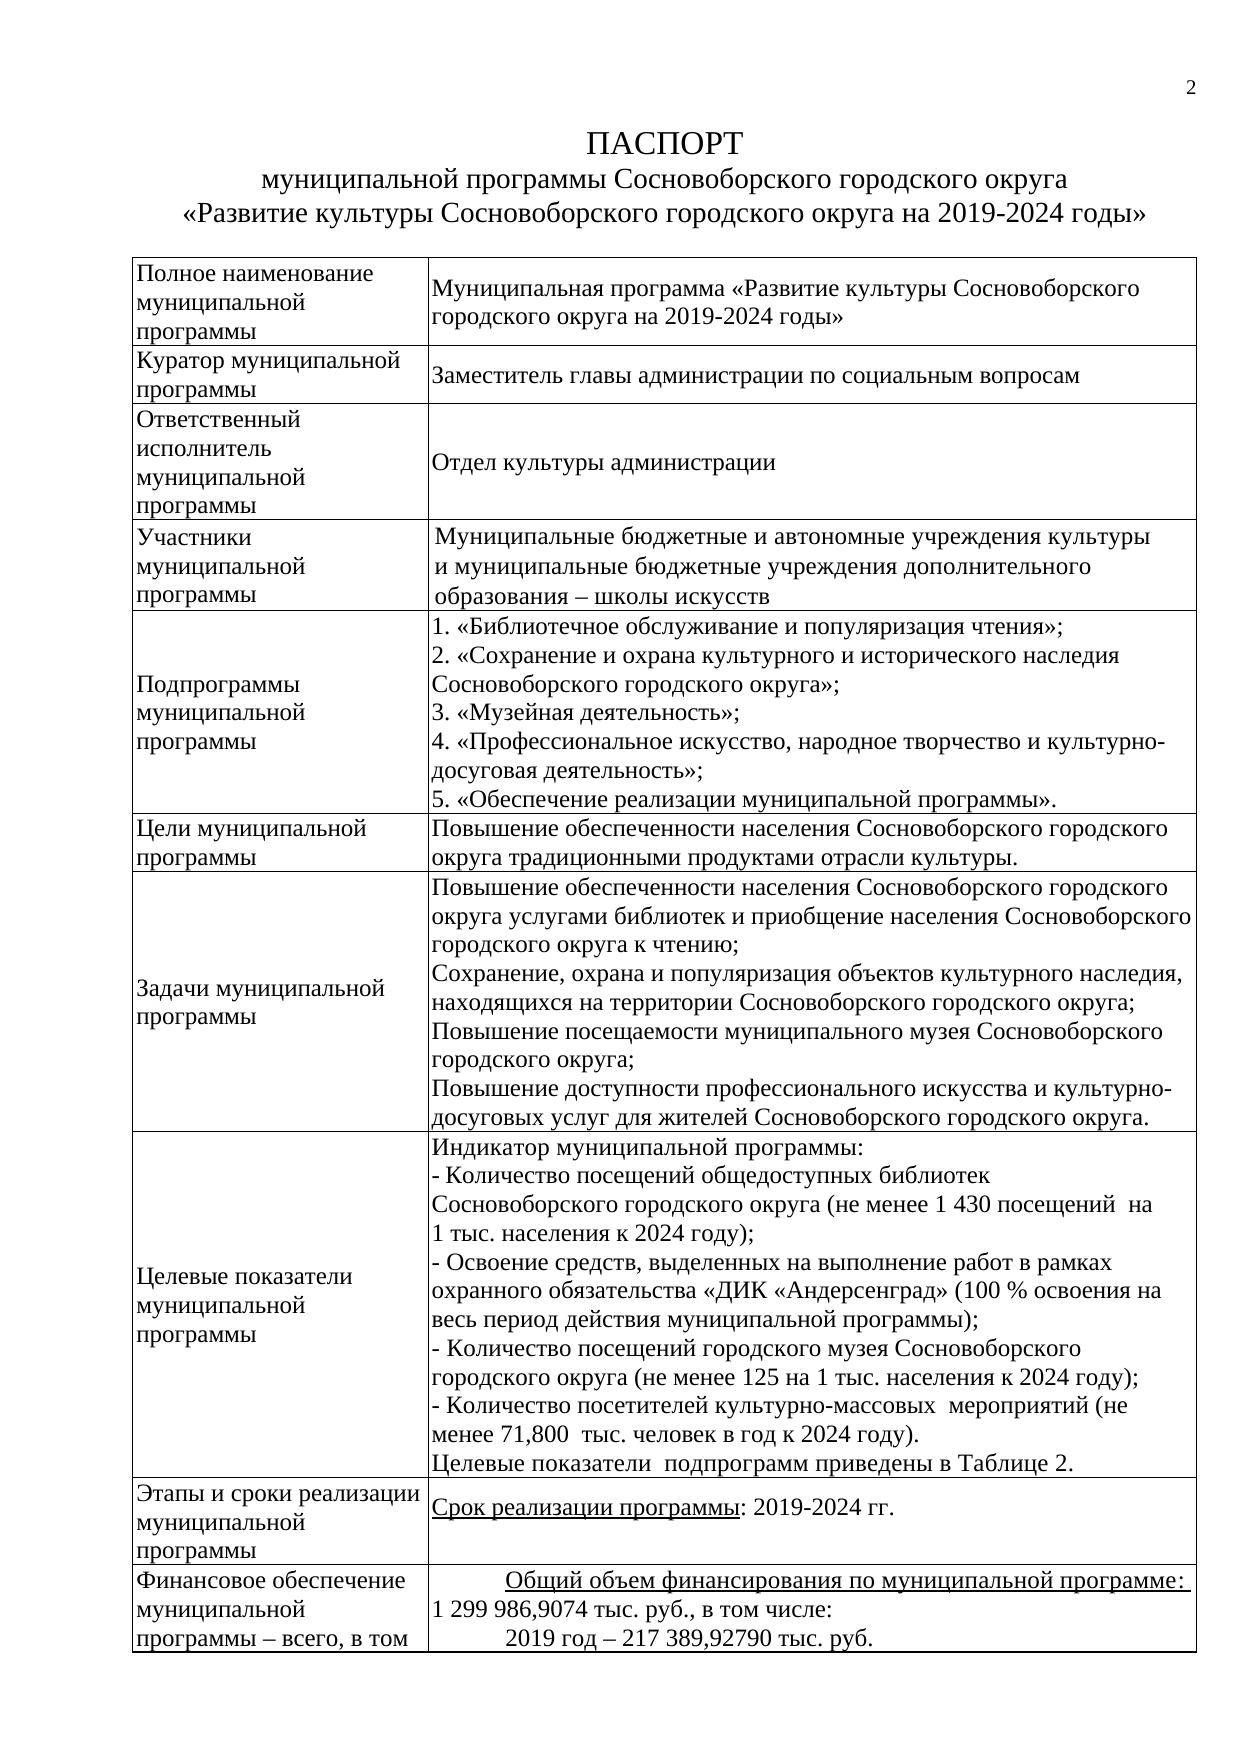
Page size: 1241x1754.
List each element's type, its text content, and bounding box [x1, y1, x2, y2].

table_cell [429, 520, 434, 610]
table_cell Повышение обеспеченности населения Сосновоборского городского округа традиционными продуктами отрасли культуры. [429, 814, 1196, 871]
table_cell Задачи муниципальной программы [133, 872, 428, 1131]
table_cell Этапы и сроки реализации муниципальной программы [133, 1478, 428, 1564]
text ПАСПОРТ [133, 123, 1196, 161]
table_cell Заместитель главы администрации по социальным вопросам [429, 346, 1196, 403]
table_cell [429, 1565, 1196, 1651]
table_cell Цели муниципальной программы [133, 814, 428, 871]
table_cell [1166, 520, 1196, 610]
table_header Муниципальная программа «Развитие культуры Сосновоборского городского округа на 2019-2024 годы» [429, 258, 1196, 344]
table_cell Срок реализации программы: 2019-2024 гг. [429, 1478, 1196, 1564]
table_cell Целевые показатели муниципальной программы [133, 1132, 428, 1477]
table_cell Отдел культуры администрации [429, 404, 1196, 519]
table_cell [133, 1565, 428, 1651]
table_cell 1. «Библиотечное обслуживание и популяризация чтения»; 2. «Сохранение и охрана культурного и исторического наследия Сосновоборского городского округа»; 3. «Музейная деятельность»; 4. «Профессиональное искусство, народное творчество и культурно-досуговая деятельность»; 5. «Обеспечение реализации муниципальной программы». [429, 611, 1196, 812]
table_cell Индикатор муниципальной программы: - Количество посещений общедоступных библиотек Сосновоборского городского округа (не менее 1 430 посещений на 1 тыс. населения к 2024 году); - Освоение средств, выделенных на выполнение работ в рамках охранного обязательства «ДИК «Андерсенград» (100 % освоения на весь период действия муниципальной программы); - Количество посещений городского музея Сосновоборского городского округа (не менее 125 на 1 тыс. населения к 2024 году); - Количество посетителей культурно-массовых мероприятий (не менее 71,800 тыс. человек в год к 2024 году). Целевые показатели подпрограмм приведены в Таблице 2. [429, 1132, 1196, 1477]
table_cell Куратор муниципальной программы [133, 346, 428, 403]
table_cell Ответственный исполнитель муниципальной программы [133, 404, 428, 519]
table_cell Участники муниципальной программы [133, 520, 428, 610]
table_cell Подпрограммы муниципальной программы [133, 611, 428, 812]
table_header Полное наименование муниципальной программы [133, 258, 428, 344]
table_cell Повышение обеспеченности населения Сосновоборского городского округа услугами библиотек и приобщение населения Сосновоборского городского округа к чтению; Сохранение, охрана и популяризация объектов культурного наследия, находящихся на территории Сосновоборского городского округа; Повышение посещаемости муниципального музея Сосновоборского городского округа; Повышение доступности профессионального искусства и культурно-досуговых услуг для жителей Сосновоборского городского округа. [429, 872, 1196, 1131]
text муниципальной программы Сосновоборского городского округа [133, 161, 1196, 195]
text «Развитие культуры Сосновоборского городского округа на 2019-2024 годы» [133, 195, 1196, 228]
